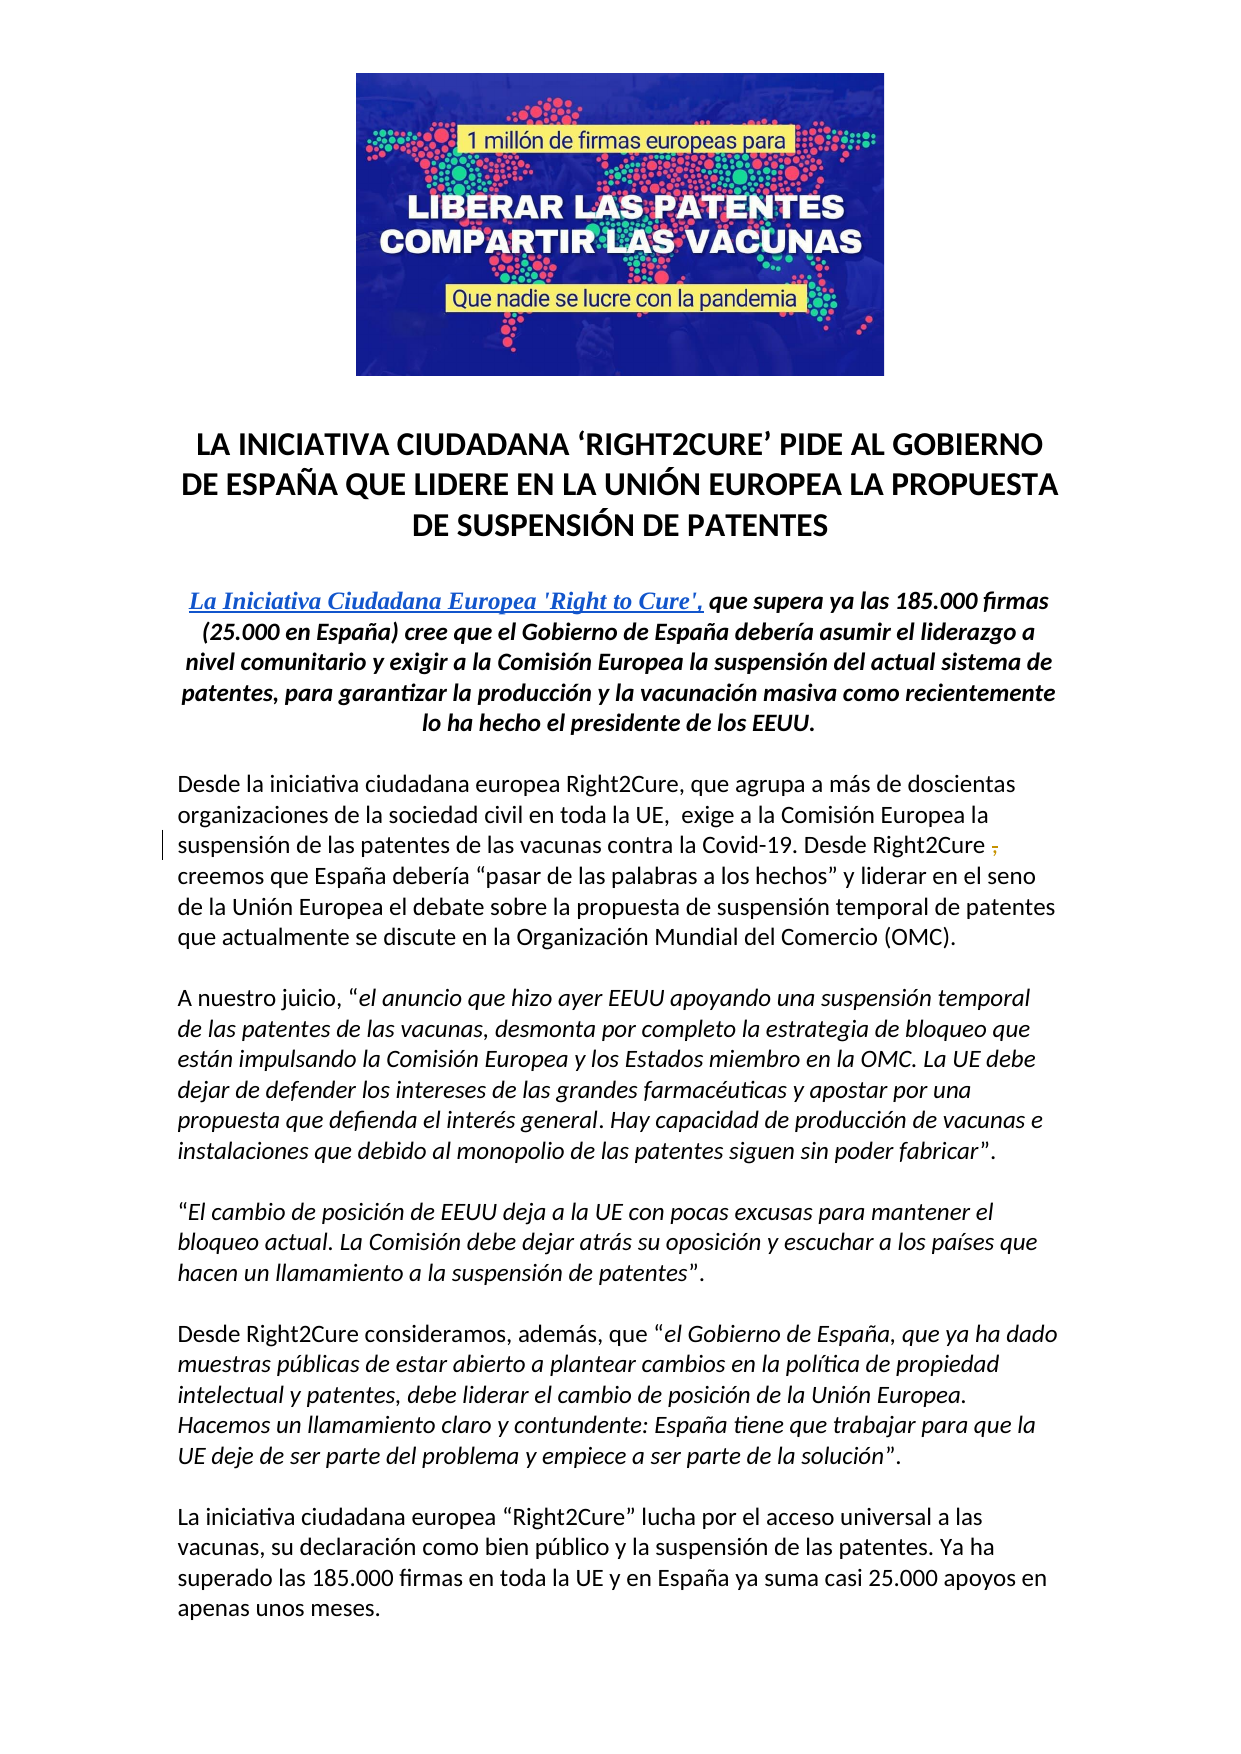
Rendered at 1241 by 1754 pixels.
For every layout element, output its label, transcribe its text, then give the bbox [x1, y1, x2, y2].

text A nuestro juicio, “el anuncio que hizo ayer EEUU apoyando una suspensión temporal de las patentes de las vacunas, desmonta por completo la estrategia de bloqueo que están impulsando la Comisión Europea y los Estados miembro en la OMC. La UE debe dejar de defender los intereses de las grandes farmacéuticas y apostar por una propuesta que defienda el interés general. Hay capacidad de producción de vacunas e instalaciones que debido al monopolio de las patentes siguen sin poder fabricar”. [177, 982, 1063, 1165]
text “El cambio de posición de EEUU deja a la UE con pocas excusas para mantener el bloqueo actual. La Comisión debe dejar atrás su oposición y escuchar a los países que hacen un llamamiento a la suspensión de patentes”. [177, 1196, 1063, 1287]
text Desde la iniciativa ciudadana europea Right2Cure, que agrupa a más de doscientas organizaciones de la sociedad civil en toda la UE, exige a la Comisión Europea la suspensión de las patentes de las vacunas contra la Covid-19. Desde Right2Cure creemos que España debería “pasar de las palabras a los hechos” y liderar en el seno de la Unión Europea el debate sobre la propuesta de suspensión temporal de patentes que actualmente se discute en la Organización Mundial del Comercio (OMC). [177, 768, 1063, 952]
text La Iniciativa Ciudadana Europea 'Right to Cure', que supera ya las 185.000 firmas (25.000 en España) cree que el Gobierno de España debería asumir el liderazgo a nivel comunitario y exigir a la Comisión Europea la suspensión del actual sistema de patentes, para garantizar la producción y la vacunación masiva como recientemente lo ha hecho el presidente de los EEUU. [177, 585, 1063, 738]
text LA INICIATIVA CIUDADANA ‘RIGHT2CURE’ PIDE AL GOBIERNO DE ESPAÑA QUE LIDERE EN LA UNIÓN EUROPEA LA PROPUESTA DE SUSPENSIÓN DE PATENTES [177, 422, 1063, 545]
picture [356, 73, 885, 376]
text La iniciativa ciudadana europea “Right2Cure” lucha por el acceso universal a las vacunas, su declaración como bien público y la suspensión de las patentes. Ya ha superado las 185.000 firmas en toda la UE y en España ya suma casi 25.000 apoyos en apenas unos meses. [177, 1501, 1063, 1623]
text Desde Right2Cure consideramos, además, que “el Gobierno de España, que ya ha dado muestras públicas de estar abierto a plantear cambios en la política de propiedad intelectual y patentes, debe liderar el cambio de posición de la Unión Europea. Hacemos un llamamiento claro y contundente: España tiene que trabajar para que la UE deje de ser parte del problema y empiece a ser parte de la solución”. [177, 1318, 1063, 1471]
